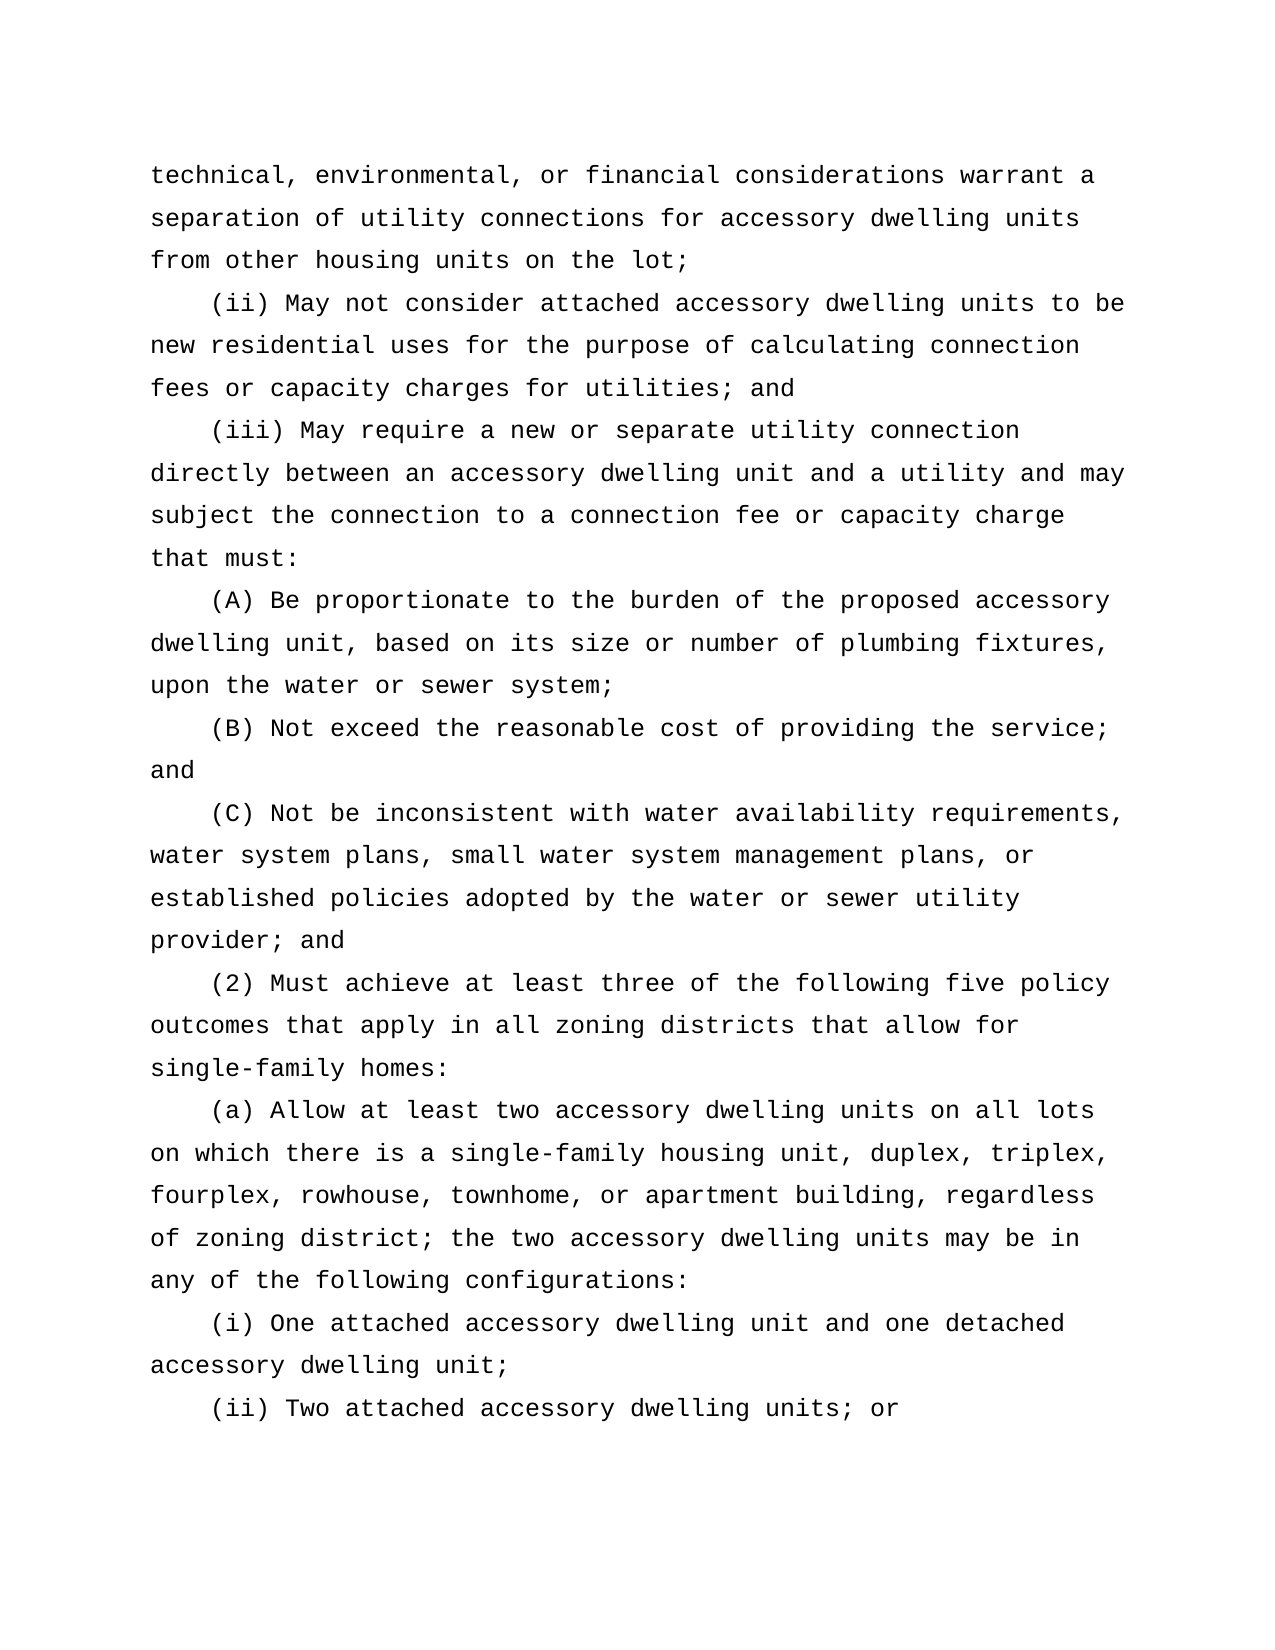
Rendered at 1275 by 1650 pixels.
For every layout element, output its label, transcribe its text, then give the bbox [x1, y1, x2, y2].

text (i) One attached accessory dwelling unit and one detached accessory dwelling unit; [150, 1297, 1125, 1382]
text (ii) Two attached accessory dwelling units; or [150, 1382, 1125, 1425]
text (A) Be proportionate to the burden of the proposed accessory dwelling unit, based on its size or number of plumbing fixtures, upon the water or sewer system; [150, 575, 1125, 702]
text (a) Allow at least two accessory dwelling units on all lots on which there is a single-family housing unit, duplex, triplex, fourplex, rowhouse, townhome, or apartment building, regardless of zoning district; the two accessory dwelling units may be in any of the following configurations: [150, 1085, 1125, 1297]
text (2) Must achieve at least three of the following five policy outcomes that apply in all zoning districts that allow for single-family homes: [150, 957, 1125, 1085]
text (C) Not be inconsistent with water availability requirements, water system plans, small water system management plans, or established policies adopted by the water or sewer utility provider; and [150, 787, 1125, 957]
text (iii) May require a new or separate utility connection directly between an accessory dwelling unit and a utility and may subject the connection to a connection fee or capacity charge that must: [150, 405, 1125, 575]
text (B) Not exceed the reasonable cost of providing the service; and [150, 702, 1125, 787]
text (ii) May not consider attached accessory dwelling units to be new residential uses for the purpose of calculating connection fees or capacity charges for utilities; and [150, 277, 1125, 405]
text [150, 150, 1125, 277]
